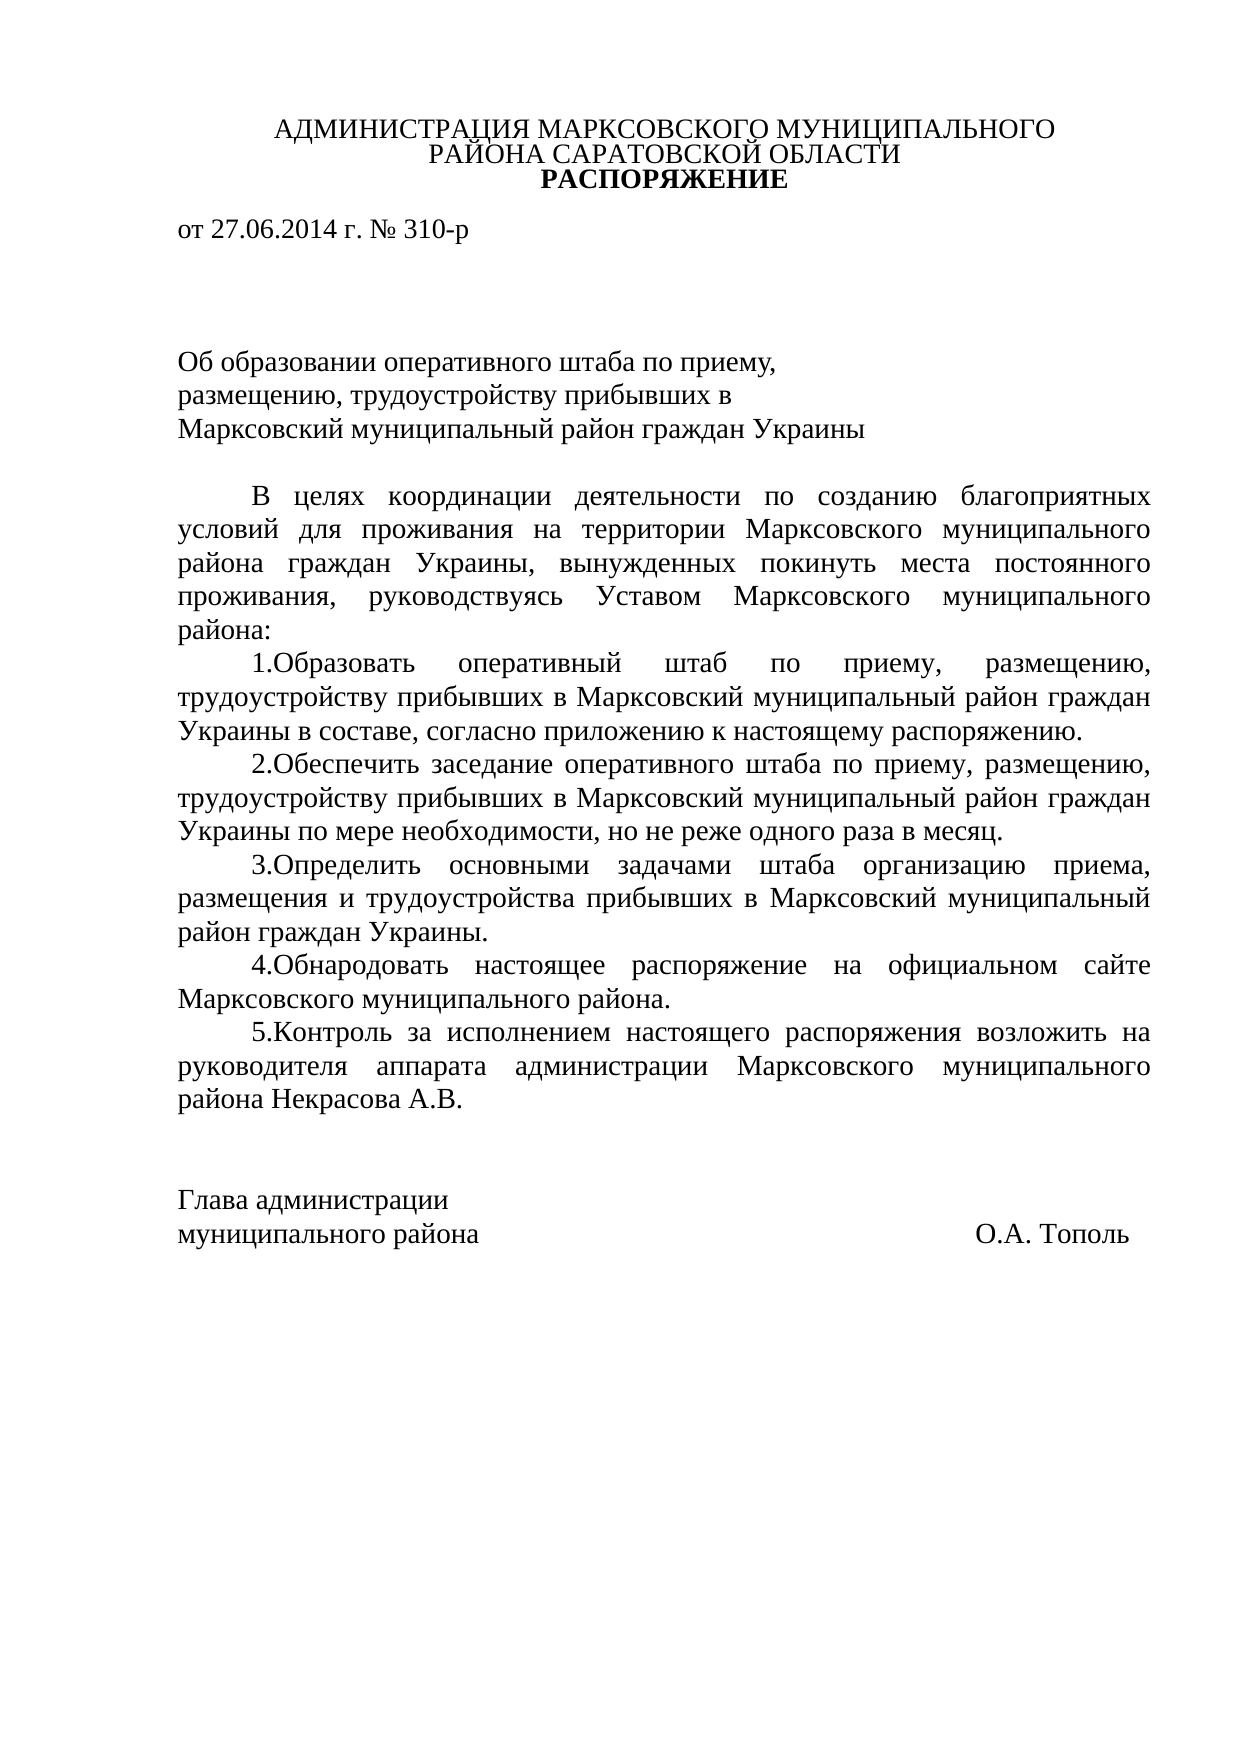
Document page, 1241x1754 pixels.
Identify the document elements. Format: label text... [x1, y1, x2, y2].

text РАЙОНА САРАТОВСКОЙ ОБЛАСТИ [177, 143, 1152, 168]
text 4.Обнародовать настоящее распоряжение на официальном сайте Марксовского муниципального района. [177, 947, 1152, 1014]
text Глава администрации муниципального района О.А. Тополь [177, 1149, 1152, 1249]
text В целях координации деятельности по созданию благоприятных условий для проживания на территории Марксовского муниципального района граждан Украины, вынужденных покинуть места постоянного проживания, руководствуясь Уставом Марксовского муниципального района: [177, 478, 1152, 646]
text 3.Определить основными задачами штаба организацию приема, размещения и трудоустройства прибывших в Марксовский муниципальный район граждан Украины. [177, 847, 1152, 947]
text АДМИНИСТРАЦИЯ МАРКСОВСКОГО МУНИЦИПАЛЬНОГО [177, 118, 1152, 143]
text размещению, трудоустройству прибывших в [177, 377, 1152, 411]
text 2.Обеспечить заседание оперативного штаба по приему, размещению, трудоустройству прибывших в Марксовский муниципальный район граждан Украины по мере необходимости, но не реже одного раза в месяц. [177, 746, 1152, 847]
text 5.Контроль за исполнением настоящего распоряжения возложить на руководителя аппарата администрации Марксовского муниципального района Некрасова А.В. [177, 1014, 1152, 1115]
text Об образовании оперативного штаба по приему, [177, 344, 1152, 377]
text от 27.06.2014 г. № 310-р [177, 218, 1152, 243]
text РАСПОРЯЖЕНИЕ [177, 168, 1152, 193]
text Марксовский муниципальный район граждан Украины [177, 411, 1152, 444]
text 1.Образовать оперативный штаб по приему, размещению, трудоустройству прибывших в Марксовский муниципальный район граждан Украины в составе, согласно приложению к настоящему распоряжению. [177, 646, 1152, 746]
